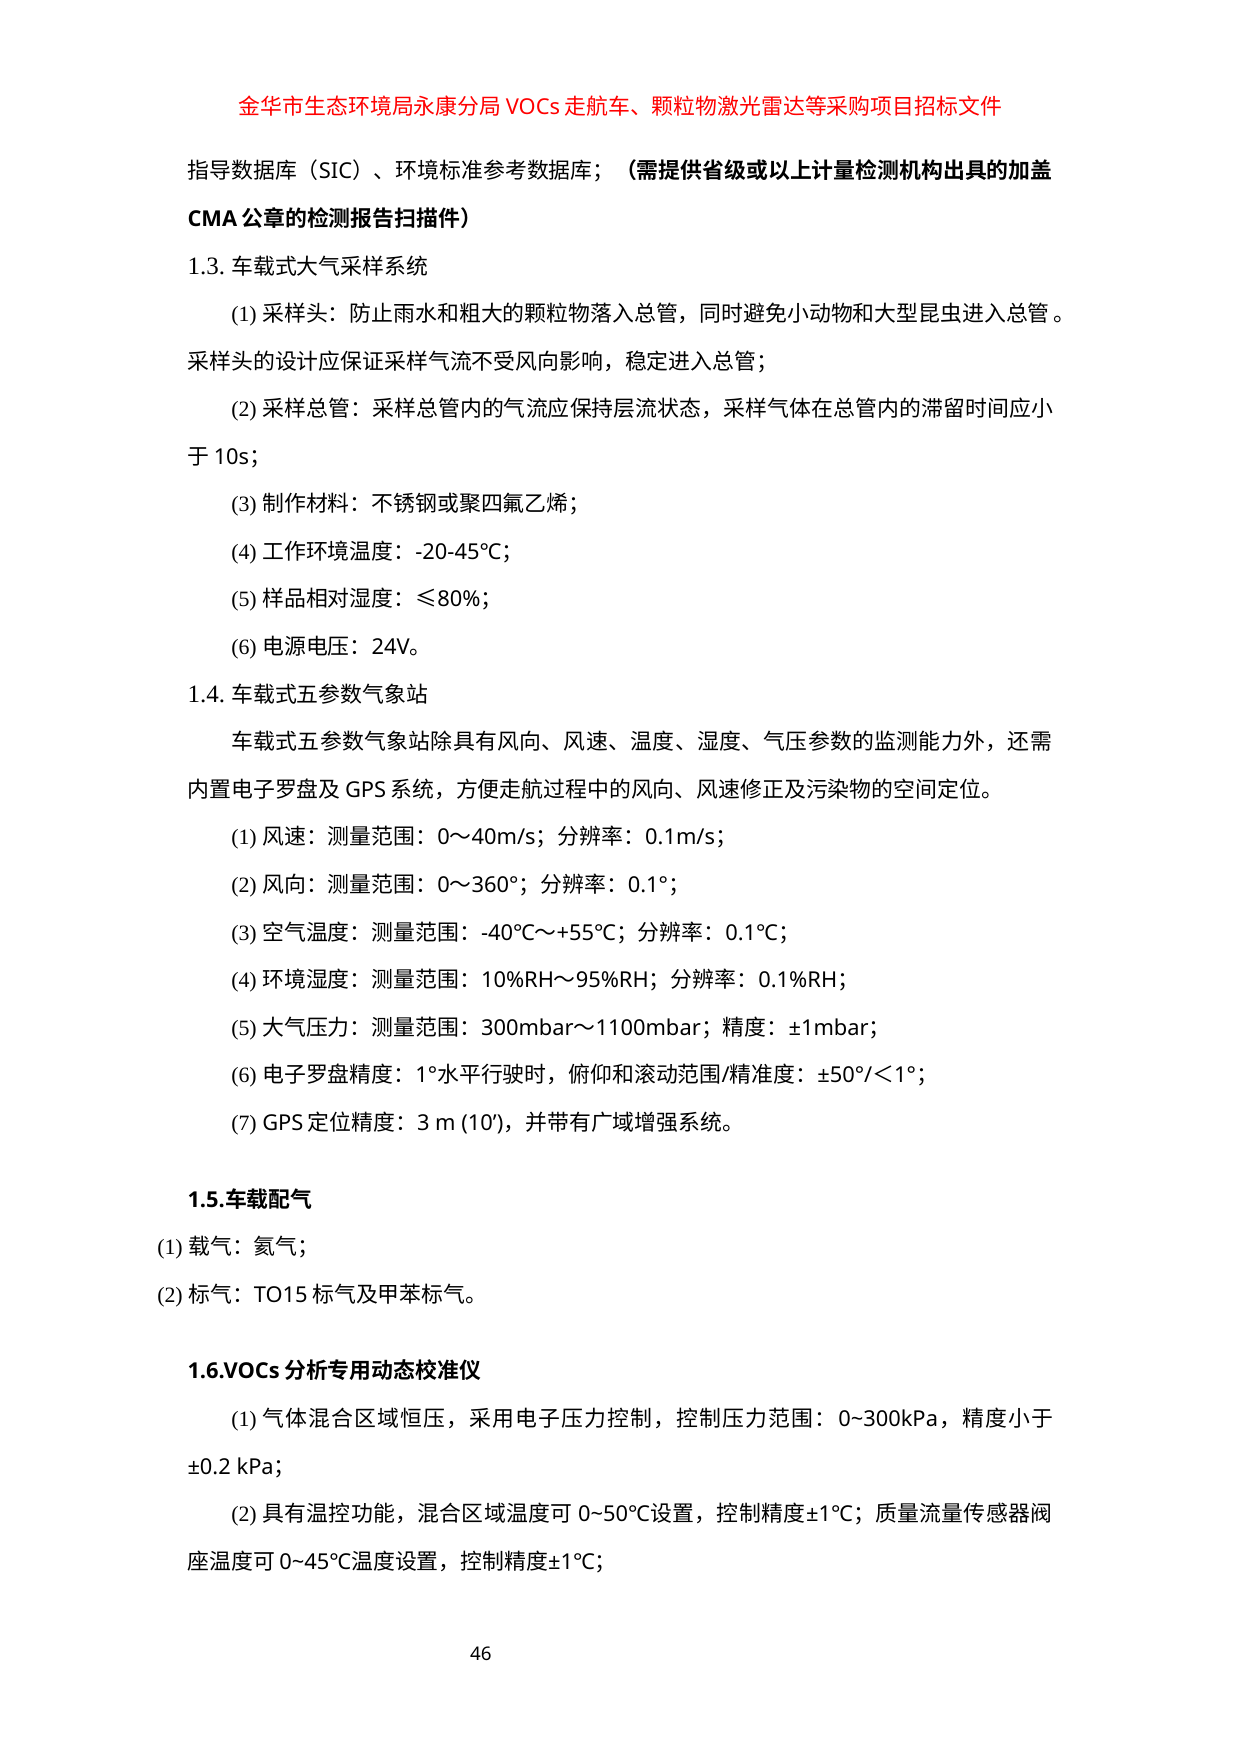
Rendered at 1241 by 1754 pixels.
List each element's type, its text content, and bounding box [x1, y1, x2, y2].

list 风向：测量范围：0～360°；分辨率：0.1°； [187, 867, 1053, 899]
subtitle 1.5.车载配气 [187, 1182, 1053, 1213]
list 空气温度：测量范围：-40℃～+55℃；分辨率：0.1℃； [187, 914, 1053, 946]
list 气体混合区域恒压，采用电子压力控制，控制压力范围：0~300kPa，精度小于±0.2 kPa； [187, 1401, 1053, 1481]
text 车载式五参数气象站除具有风向、风速、温度、湿度、气压参数的监测能力外，还需内置电子罗盘及GPS系统，方便走航过程中的风向、风速修正及污染物的空间定位。 [187, 724, 1053, 803]
list 采样总管：采样总管内的气流应保持层流状态，采样气体在总管内的滞留时间应小于10s； [187, 391, 1053, 471]
subtitle 车载式五参数气象站 [187, 677, 1053, 708]
list 制作材料：不锈钢或聚四氟乙烯； [187, 486, 1053, 518]
list 大气压力：测量范围：300mbar～1100mbar；精度：±1mbar； [187, 1010, 1053, 1041]
list 电子罗盘精度：1°水平行驶时，俯仰和滚动范围/精准度：±50°/＜1°； [187, 1057, 1053, 1089]
list 标气：TO15标气及甲苯标气。 [157, 1277, 1053, 1308]
subtitle 1.6.VOCs分析专用动态校准仪 [187, 1353, 1053, 1385]
list 环境湿度：测量范围：10%RH～95%RH；分辨率：0.1%RH； [187, 962, 1053, 994]
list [187, 153, 1053, 233]
subtitle 车载式大气采样系统 [187, 249, 1053, 280]
list 载气：氦气； [157, 1229, 1053, 1261]
list 风速：测量范围：0～40m/s；分辨率：0.1m/s； [187, 819, 1053, 851]
list GPS定位精度：3 m (10’)，并带有广域增强系统。 [187, 1105, 1053, 1137]
list 样品相对湿度：≤80%； [187, 581, 1053, 613]
list 采样头：防止雨水和粗大的颗粒物落入总管，同时避免小动物和大型昆虫进入总管。采样头的设计应保证采样气流不受风向影响，稳定进入总管； [187, 296, 1053, 375]
list 具有温控功能，混合区域温度可0~50℃设置，控制精度±1℃；质量流量传感器阀座温度可0~45℃温度设置，控制精度±1℃； [187, 1496, 1053, 1576]
list 电源电压：24V。 [187, 629, 1053, 661]
list 工作环境温度：-20-45℃； [187, 534, 1053, 566]
